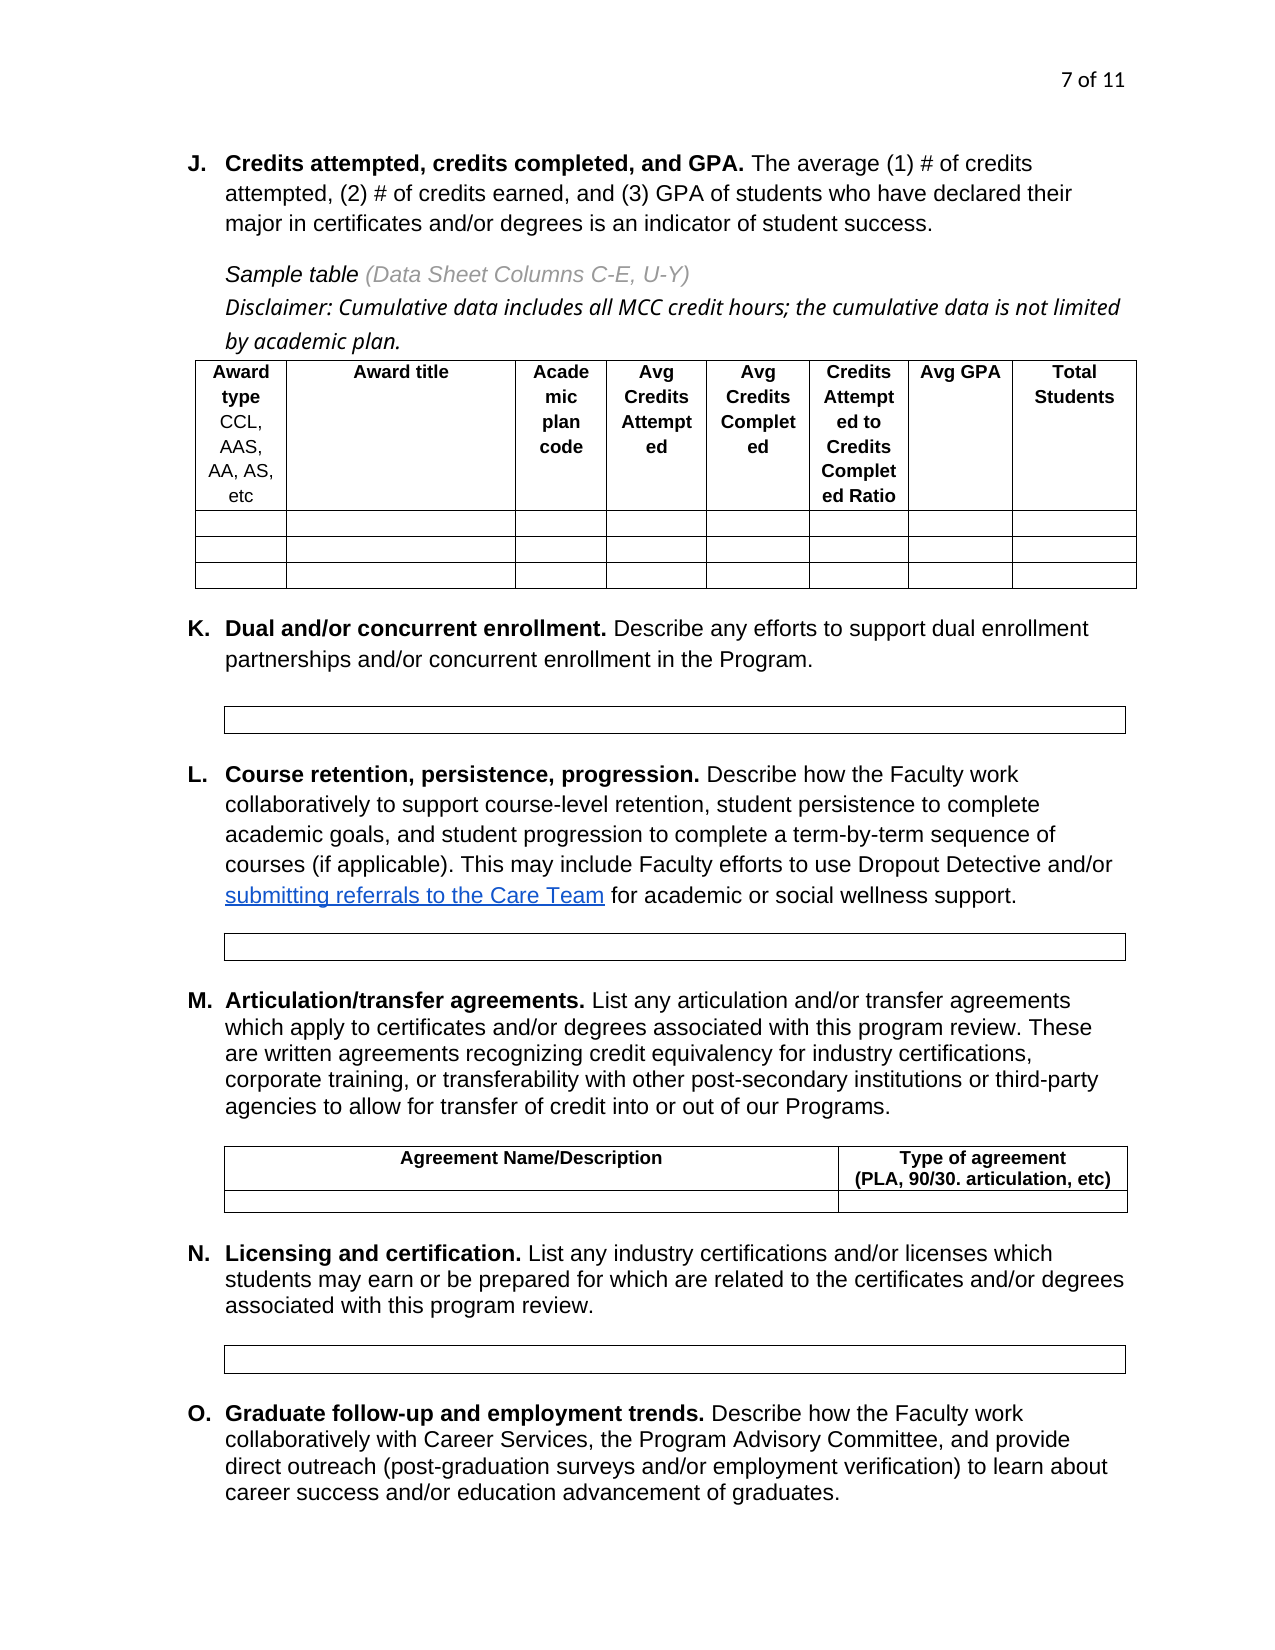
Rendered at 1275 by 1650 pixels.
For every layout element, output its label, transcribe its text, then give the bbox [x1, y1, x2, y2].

table_cell [196, 537, 286, 562]
table_header Avg GPA [909, 361, 1012, 510]
table_cell [1013, 511, 1136, 536]
table_cell [707, 511, 809, 536]
table_cell [909, 563, 1012, 588]
table_cell [196, 511, 286, 536]
list Course retention, persistence, progression. Describe how the Faculty work collaboratively to support course-level retention, student persistence to complete academic goals, and student progression to complete a term-by-term sequence of courses (if applicable). This may include Faculty efforts to use Dropout Detective and/or submitting referrals to the Care Team for academic or social wellness support. [187, 761, 1125, 908]
table_cell [810, 563, 908, 588]
list Dual and/or concurrent enrollment. Describe any efforts to support dual enrollment partnerships and/or concurrent enrollment in the Program. [187, 615, 1125, 672]
table_cell [810, 511, 908, 536]
table_header [225, 934, 1125, 960]
table_header Agreement Name/Description [225, 1147, 838, 1190]
table_cell [225, 1191, 838, 1212]
table_cell [1013, 563, 1136, 588]
table_header Avg Credits Attempted [607, 361, 706, 510]
table_cell [909, 537, 1012, 562]
table_header [225, 1346, 1125, 1372]
table_header Credits Attempted to Credits Completed Ratio [810, 361, 908, 510]
table_cell [287, 511, 515, 536]
table_cell [516, 563, 606, 588]
table_cell [607, 537, 706, 562]
table_header [225, 707, 1125, 733]
table_cell [607, 563, 706, 588]
table_header Award type CCL, AAS, AA, AS, etc [196, 361, 286, 510]
table_cell [707, 537, 809, 562]
table_cell [196, 563, 286, 588]
table_cell [516, 511, 606, 536]
table_cell [607, 511, 706, 536]
list Credits attempted, credits completed, and GPA. The average (1) # of credits attempted, (2) # of credits earned, and (3) GPA of students who have declared their major in certificates and/or degrees is an indicator of student success. [187, 150, 1125, 237]
table_cell [287, 537, 515, 562]
table_header Avg Credits Completed [707, 361, 809, 510]
table_header Type of agreement (PLA, 90/30. articulation, etc) [839, 1147, 1127, 1190]
table_cell [839, 1191, 1127, 1212]
list Graduate follow-up and employment trends. Describe how the Faculty work collaboratively with Career Services, the Program Advisory Committee, and provide direct outreach (post-graduation surveys and/or employment verification) to learn about career success and/or education advancement of graduates. [187, 1400, 1125, 1505]
list Licensing and certification. List any industry certifications and/or licenses which students may earn or be prepared for which are related to the certificates and/or degrees associated with this program review. [187, 1240, 1125, 1319]
text Sample table (Data Sheet Columns C-E, U-Y) [225, 261, 1125, 288]
table_cell [1013, 537, 1136, 562]
table_cell [909, 511, 1012, 536]
text Disclaimer: Cumulative data includes all MCC credit hours; the cumulative data is not limited by academic plan. [225, 292, 1125, 356]
table_header Award title [287, 361, 515, 510]
table_cell [516, 537, 606, 562]
table_cell [287, 563, 515, 588]
table_header Academic plan code [516, 361, 606, 510]
table_header Total Students [1013, 361, 1136, 510]
table_cell [810, 537, 908, 562]
list Articulation/transfer agreements. List any articulation and/or transfer agreements which apply to certificates and/or degrees associated with this program review. These are written agreements recognizing credit equivalency for industry certifications, corporate training, or transferability with other post-secondary institutions or third-party agencies to allow for transfer of credit into or out of our Programs. [187, 987, 1125, 1119]
table_cell [707, 563, 809, 588]
